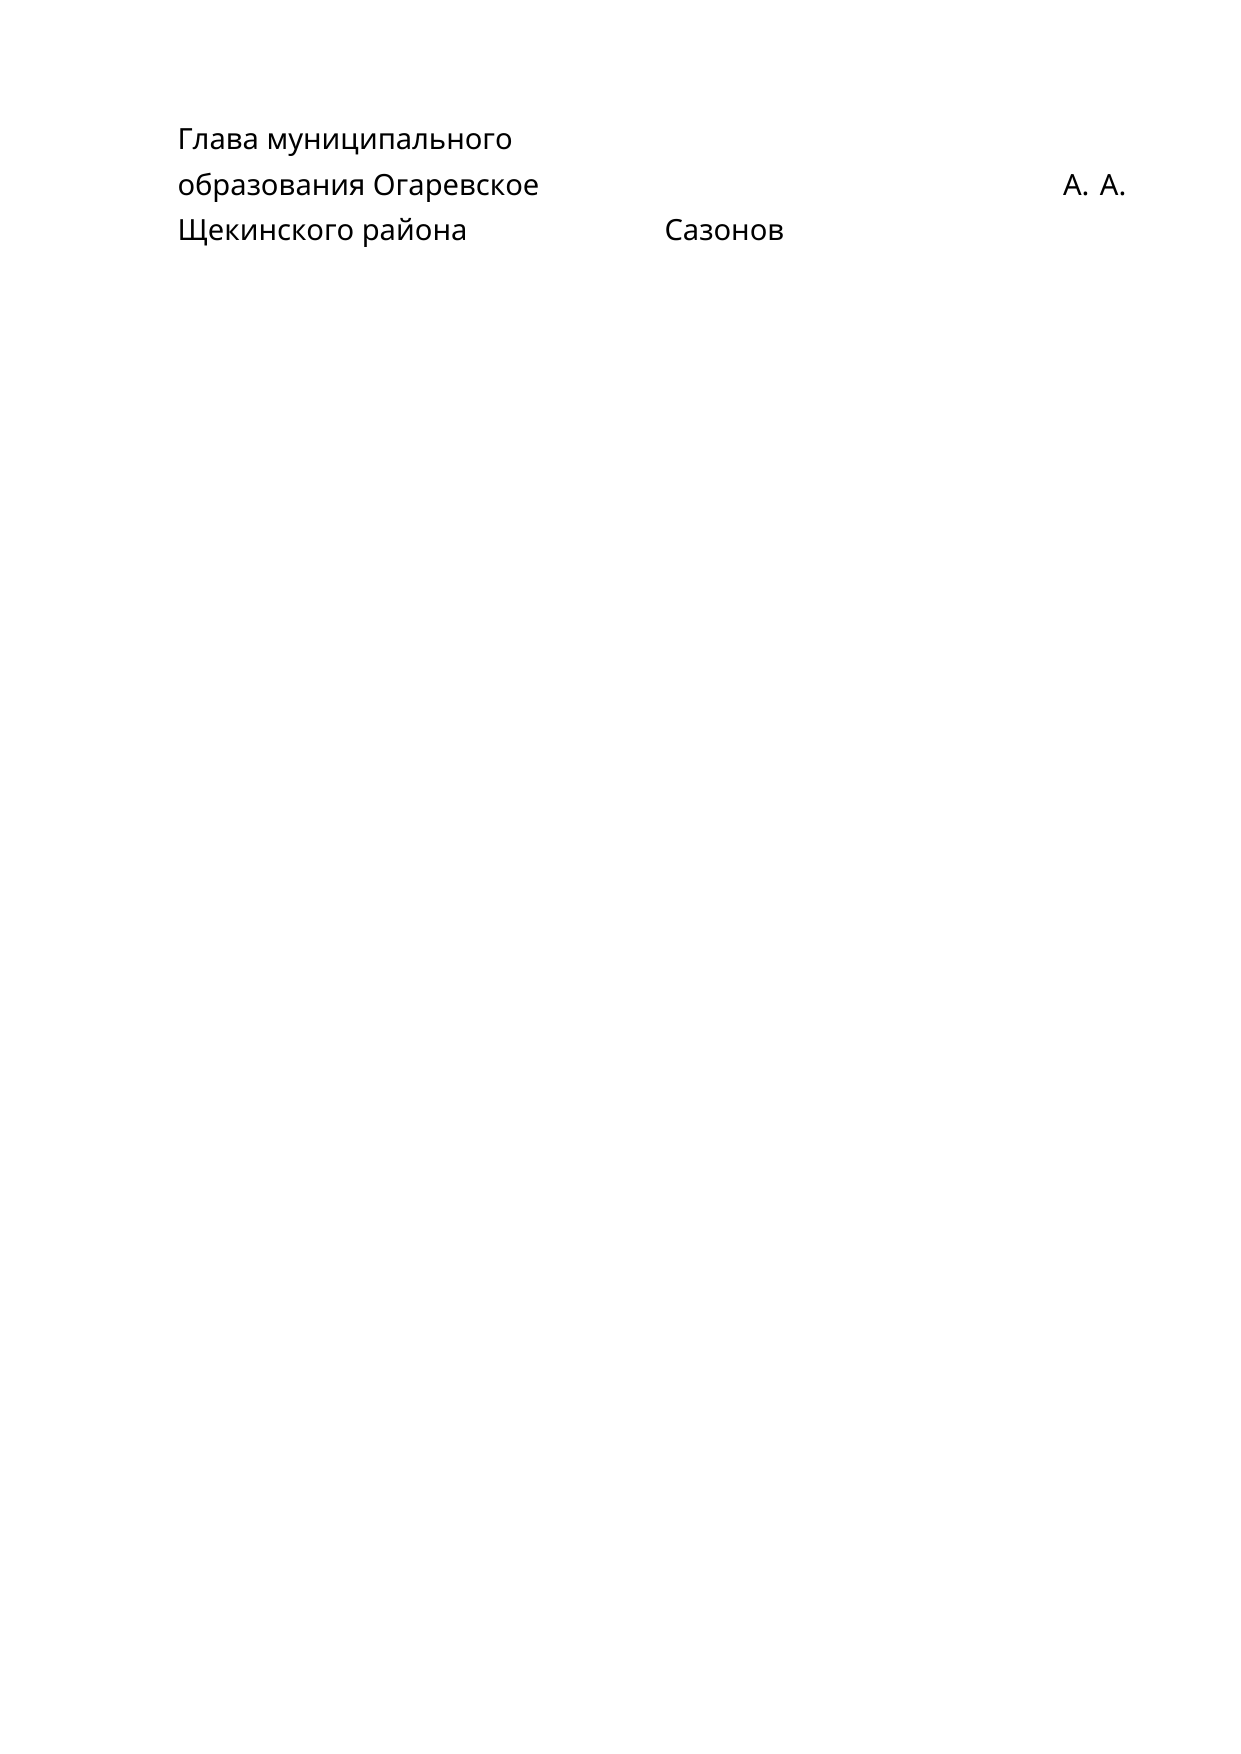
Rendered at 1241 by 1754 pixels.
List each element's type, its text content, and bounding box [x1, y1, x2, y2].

table_header Глава муниципального образования Огаревское Щекинского района [166, 118, 653, 253]
table_header А. А. Сазонов [653, 118, 1140, 253]
